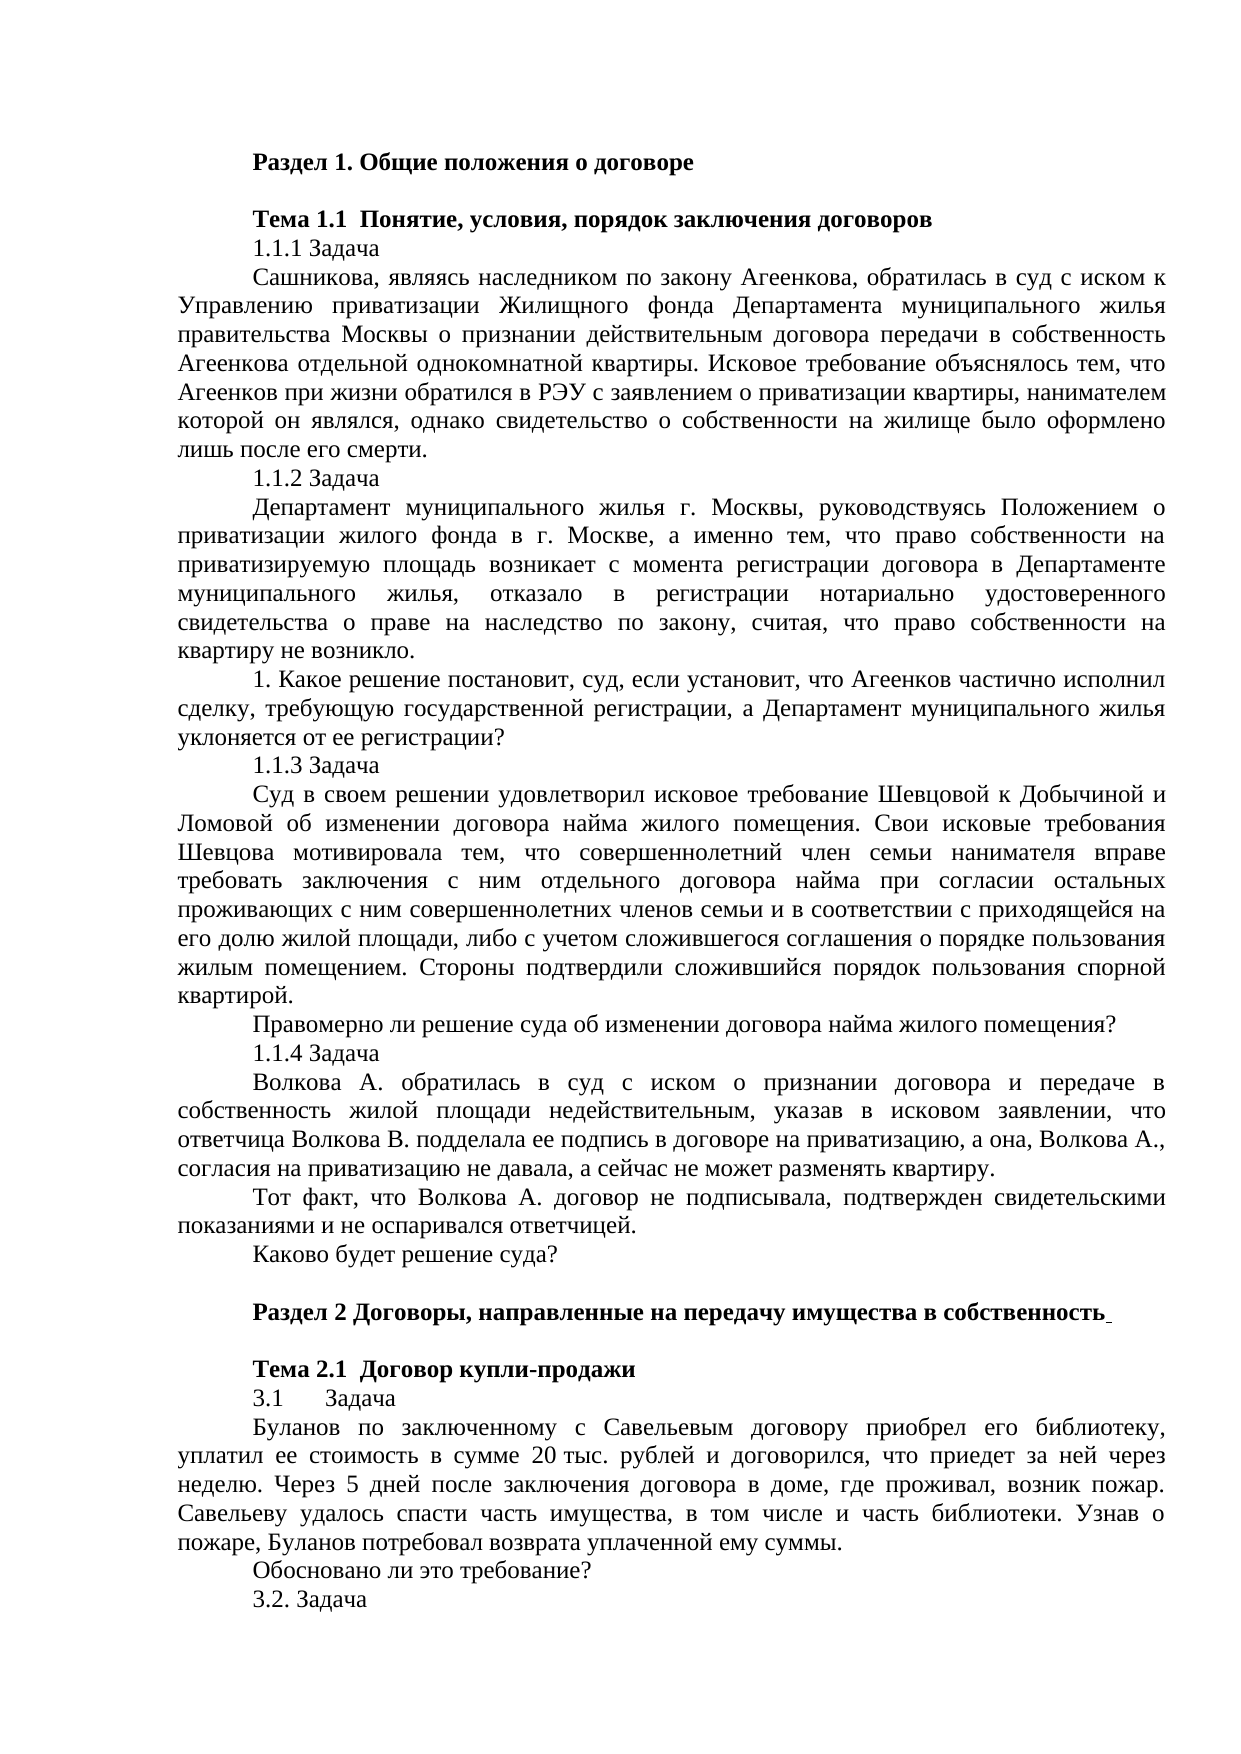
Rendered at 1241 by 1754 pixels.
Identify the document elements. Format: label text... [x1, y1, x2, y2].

text 1.1.2 Задача [177, 463, 1167, 492]
text Тема 2.1 Договор купли-продажи [177, 1354, 1167, 1383]
text Тот факт, что Волкова А. договор не подписывала, подтвержден свидетельскими показаниями и не оспаривался ответчицей. [177, 1182, 1167, 1239]
text Департамент муниципального жилья г. Москвы, руководствуясь Положением о приватизации жилого фонда в г. Москве, а именно тем, что право собственности на приватизируемую площадь возникает с момента регистрации договора в Департаменте муниципального жилья, отказало в регистрации нотариально удостоверенного свидетельства о праве на наследство по закону, считая, что право собственности на квартиру не возникло. [177, 492, 1167, 664]
text 1.1.1 Задача [177, 233, 1167, 262]
text 1.1.3 Задача [177, 751, 1167, 779]
text Раздел 2 Договоры, направленные на передачу имущества в собственность [177, 1297, 1167, 1326]
text Тема 1.1 Понятие, условия, порядок заключения договоров [177, 204, 1167, 233]
text 1. Какое решение постановит, суд, если установит, что Агеенков частично исполнил сделку, требующую государственной регистрации, а Департамент муниципального жилья уклоняется от ее регистрации? [177, 664, 1167, 751]
text 1.1.4 Задача [177, 1038, 1167, 1067]
list Задача [177, 1383, 1167, 1412]
text Суд в своем решении удовлетворил исковое требование Шевцовой к Добычиной и Ломовой об изменении договора найма жилого помещения. Свои исковые требования Шевцова мотивировала тем, что совершеннолетний член семьи нанимателя вправе требовать заключения с ним отдельного договора найма при согласии остальных проживающих с ним совершеннолетних членов семьи и в соответствии с приходящейся на его долю жилой площади, либо с учетом сложившегося соглашения о порядке пользования жилым помещением. Стороны подтвердили сложившийся порядок пользования спорной квартирой. [177, 779, 1167, 1009]
text Обосновано ли это требование? [177, 1556, 1167, 1584]
text Сашникова, являясь наследником по закону Агеенкова, обратилась в суд с иском к Управлению приватизации Жилищного фонда Департамента муниципального жилья правительства Москвы о признании действительным договора передачи в собственность Агеенкова отдельной однокомнатной квартиры. Исковое требование объяснялось тем, что Агеенков при жизни обратился в РЭУ с заявлением о приватизации квартиры, нанимателем которой он являлся, однако свидетельство о собственности на жилище было оформлено лишь после его смерти. [177, 262, 1167, 463]
text Правомерно ли решение суда об изменении договора найма жилого помещения? [177, 1009, 1167, 1038]
text 3.2. Задача [177, 1584, 1167, 1613]
text Волкова А. обратилась в суд с иском о признании договора и передаче в собственность жилой площади недействительным, указав в исковом заявлении, что ответчица Волкова В. подделала ее подпись в договоре на приватизацию, а она, Волкова А., согласия на приватизацию не давала, а сейчас не может разменять квартиру. [177, 1067, 1167, 1182]
text Буланов по заключенному с Савельевым договору приобрел его библиотеку, уплатил ее стоимость в сумме 20 тыс. рублей и договорился, что приедет за ней через неделю. Через 5 дней после заключения договора в доме, где проживал, возник пожар. Савельеву удалось спасти часть имущества, в том числе и часть библиотеки. Узнав о пожаре, Буланов потребовал возврата уплаченной ему суммы. [177, 1412, 1167, 1556]
text Раздел 1. Общие положения о договоре [177, 147, 1167, 176]
text Каково будет решение суда? [177, 1239, 1167, 1268]
